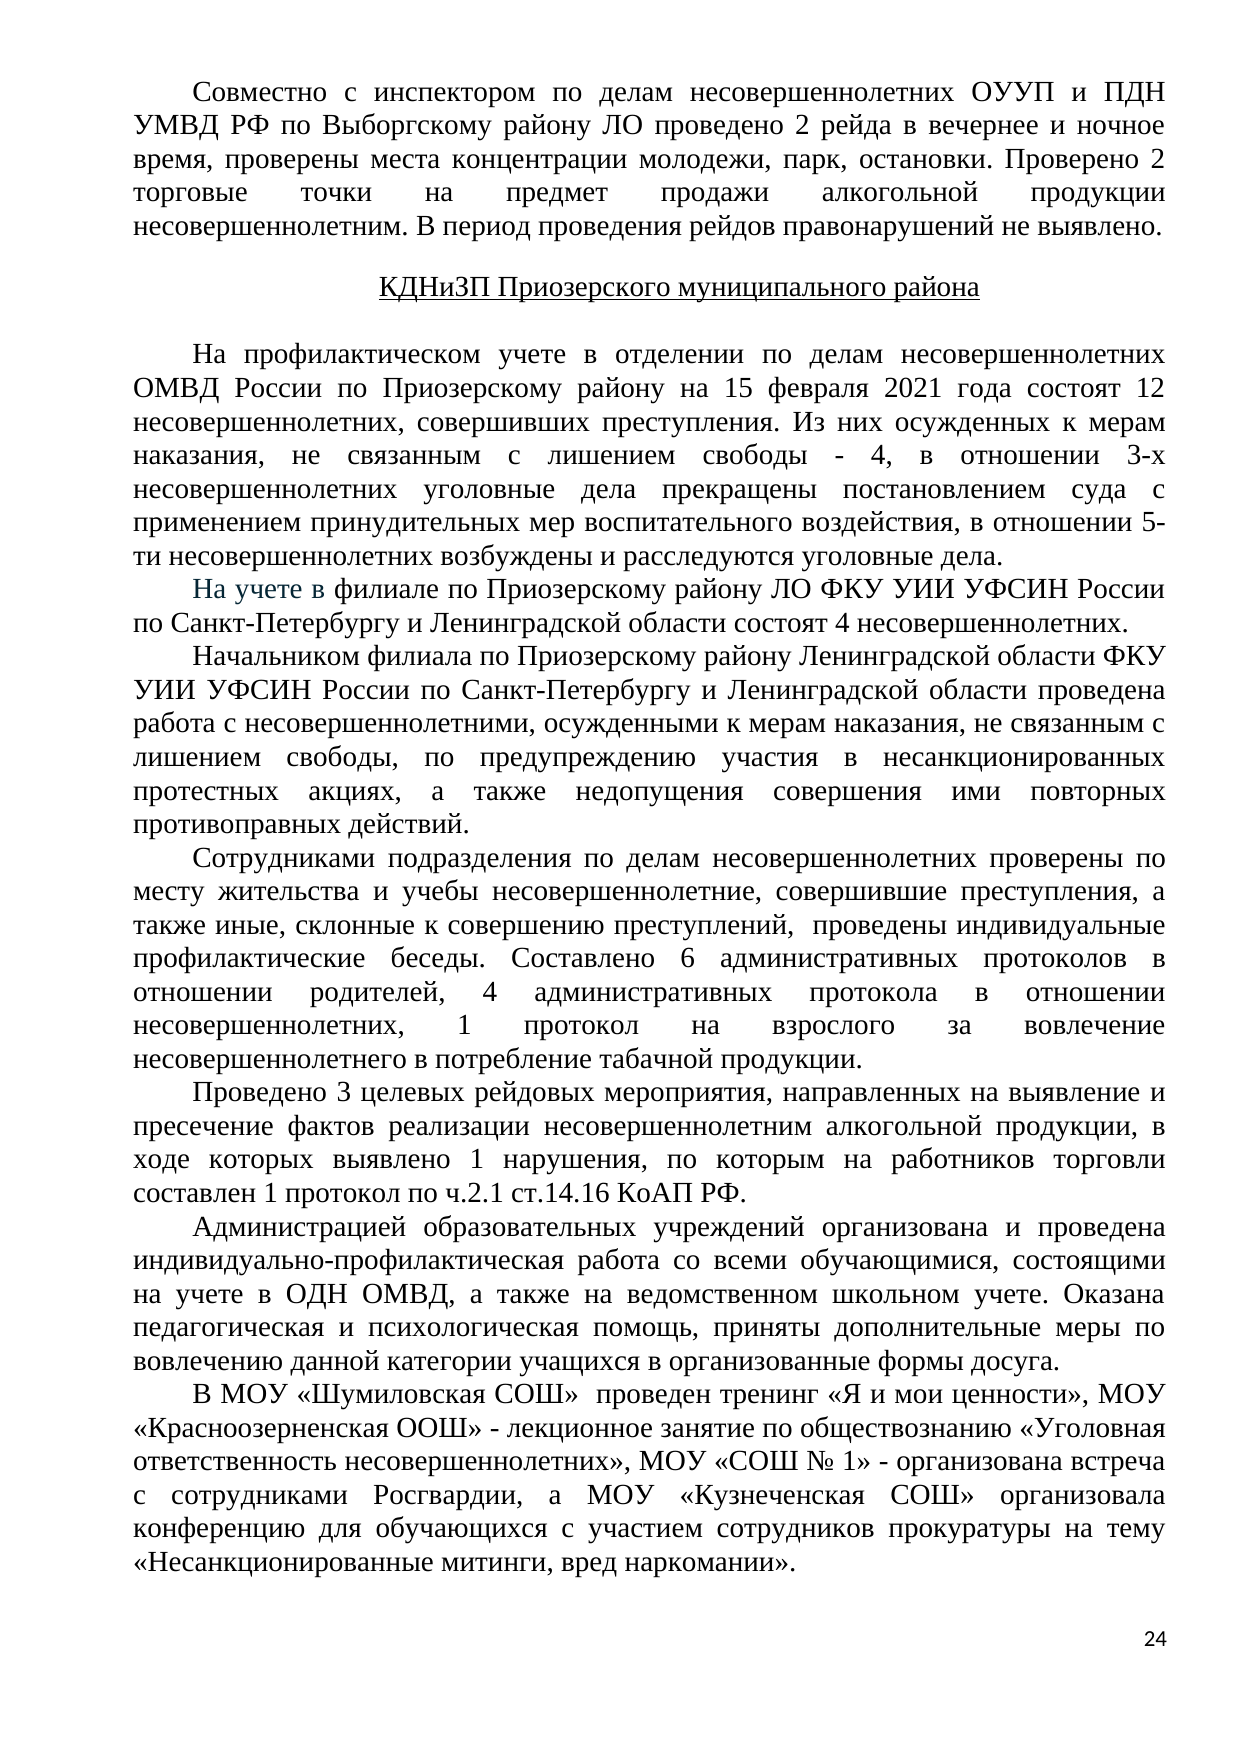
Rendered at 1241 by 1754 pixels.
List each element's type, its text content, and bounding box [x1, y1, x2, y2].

text В МОУ «Шумиловская СОШ» проведен тренинг «Я и мои ценности», МОУ «Красноозерненская ООШ» - лекционное занятие по обществознанию «Уголовная ответственность несовершеннолетних», МОУ «СОШ № 1» - организована встреча с сотрудниками Росгвардии, а МОУ «Кузнеченская СОШ» организовала конференцию для обучающихся с участием сотрудников прокуратуры на тему «Несанкционированные митинги, вред наркомании». [133, 1376, 1167, 1578]
text Администрацией образовательных учреждений организована и проведена индивидуально-профилактическая работа со всеми обучающимися, состоящими на учете в ОДН ОМВД, а также на ведомственном школьном учете. Оказана педагогическая и психологическая помощь, приняты дополнительные меры по вовлечению данной категории учащихся в организованные формы досуга. [133, 1209, 1167, 1376]
text На учете в филиале по Приозерскому району ЛО ФКУ УИИ УФСИН России по Санкт-Петербургу и Ленинградской области состоят 4 несовершеннолетних. [133, 571, 1167, 638]
text Начальником филиала по Приозерскому району Ленинградской области ФКУ УИИ УФСИН России по Санкт-Петербургу и Ленинградской области проведена работа с несовершеннолетними, осужденными к мерам наказания, не связанным с лишением свободы, по предупреждению участия в несанкционированных протестных акциях, а также недопущения совершения ими повторных противоправных действий. [133, 638, 1167, 840]
text На профилактическом учете в отделении по делам несовершеннолетних ОМВД России по Приозерскому району на 15 февраля 2021 года состоят 12 несовершеннолетних, совершивших преступления. Из них осужденных к мерам наказания, не связанным с лишением свободы - 4, в отношении 3-х несовершеннолетних уголовные дела прекращены постановлением суда с применением принудительных мер воспитательного воздействия, в отношении 5-ти несовершеннолетних возбуждены и расследуются уголовные дела. [133, 337, 1167, 571]
text Проведено 3 целевых рейдовых мероприятия, направленных на выявление и пресечение фактов реализации несовершеннолетним алкогольной продукции, в ходе которых выявлено 1 нарушения, по которым на работников торговли составлен 1 протокол по ч.2.1 ст.14.16 КоАП РФ. [133, 1074, 1167, 1209]
text КДНиЗП Приозерского муниципального района [133, 269, 1167, 303]
text Сотрудниками подразделения по делам несовершеннолетних проверены по месту жительства и учебы несовершеннолетние, совершившие преступления, а также иные, склонные к совершению преступлений, проведены индивидуальные профилактические беседы. Составлено 6 административных протоколов в отношении родителей, 4 административных протокола в отношении несовершеннолетних, 1 протокол на взрослого за вовлечение несовершеннолетнего в потребление табачной продукции. [133, 840, 1167, 1074]
text Совместно с инспектором по делам несовершеннолетних ОУУП и ПДН УМВД РФ по Выборгскому району ЛО проведено 2 рейда в вечернее и ночное время, проверены места концентрации молодежи, парк, остановки. Проверено 2 торговые точки на предмет продажи алкогольной продукции несовершеннолетним. В период проведения рейдов правонарушений не выявлено. [133, 74, 1167, 242]
